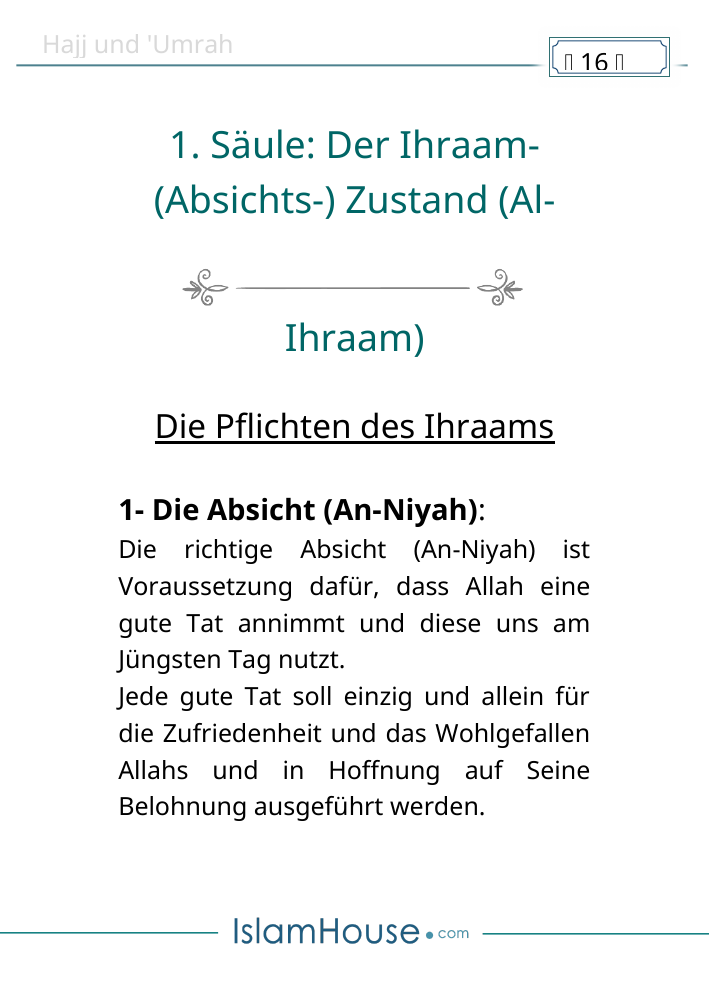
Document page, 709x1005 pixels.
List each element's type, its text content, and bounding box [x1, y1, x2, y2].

picture [226, 913, 709, 950]
picture [0, 912, 219, 949]
text 1- Die Absicht (An-Niyah): [118, 489, 591, 528]
text Jede gute Tat soll einzig und allein für die Zufriedenheit und das Wohlgefallen Allahs und in Hoffnung auf Seine Belohnung ausgeführt werden. [118, 679, 591, 823]
subtitle Die Pflichten des Ihraams [118, 403, 591, 448]
text Die richtige Absicht (An-Niyah) ist Voraussetzung dafür, dass Allah eine gute Tat annimmt und diese uns am Jüngsten Tag nutzt. [118, 532, 591, 676]
subtitle 1. Säule: Der Ihraam- (Absichts-) Zustand (Al-Ihraam) [118, 118, 591, 362]
